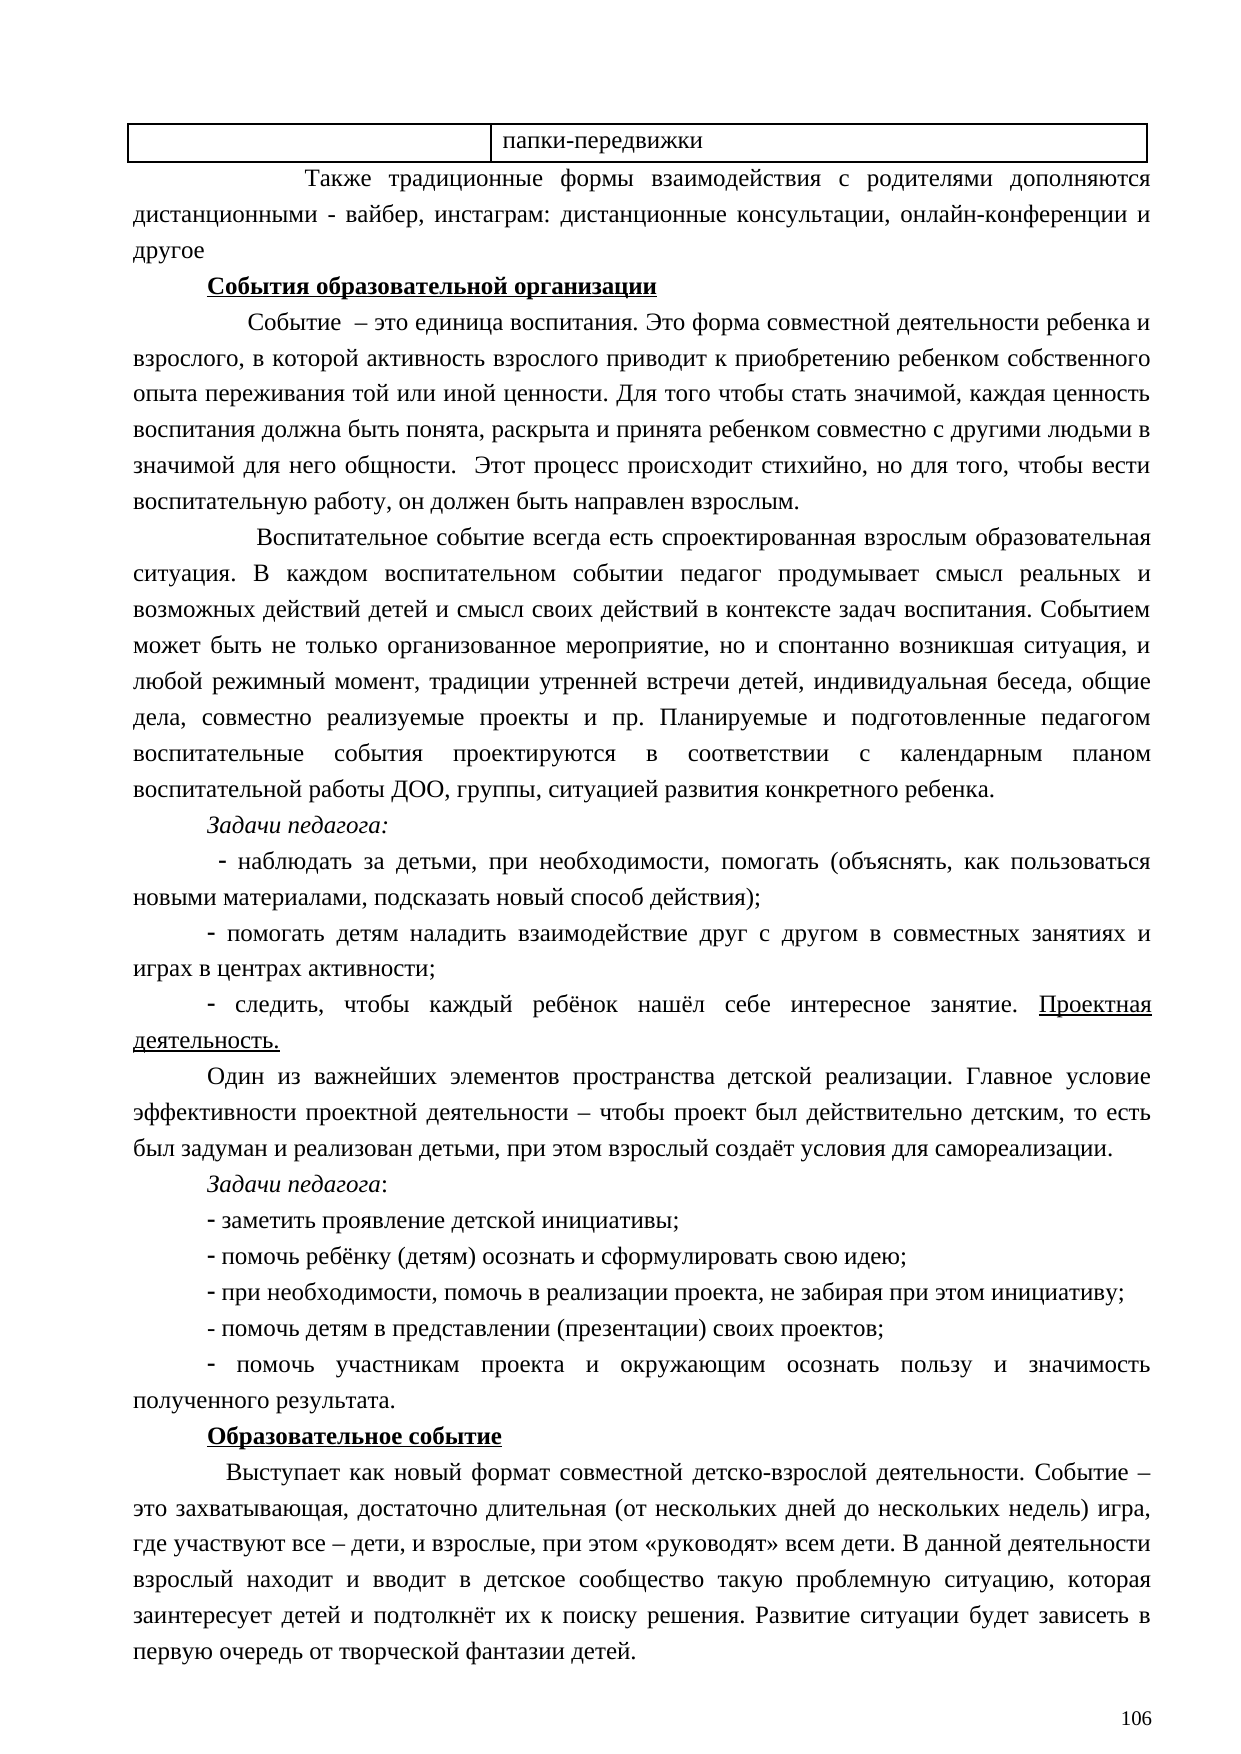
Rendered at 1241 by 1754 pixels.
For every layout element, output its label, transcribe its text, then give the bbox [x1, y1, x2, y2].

list - помочь детям в представлении (презентации) своих проектов; [133, 1313, 1152, 1342]
list заметить проявление детской инициативы; [133, 1205, 1152, 1234]
list помочь ребёнку (детям) осознать и сформулировать свою идею; [133, 1241, 1152, 1270]
list наблюдать за детьми, при необходимости, помогать (объяснять, как пользоваться новыми материалами, подсказать новый способ действия); [133, 846, 1152, 910]
subtitle События образовательной организации [133, 271, 1152, 299]
list Событие – это единица воспитания. Это форма совместной деятельности ребенка и взрослого, в которой активность взрослого приводит к приобретению ребенком собственного опыта переживания той или иной ценности. Для того чтобы стать значимой, каждая ценность воспитания должна быть понята, раскрыта и принята ребенком совместно с другими людьми в значимой для него общности. Этот процесс происходит стихийно, но для того, чтобы вести воспитательную работу, он должен быть направлен взрослым. [133, 307, 1152, 515]
list помочь участникам проекта и окружающим осознать пользу и значимость полученного результата. [133, 1349, 1152, 1413]
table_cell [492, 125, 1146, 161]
list Выступает как новый формат совместной детско-взрослой деятельности. Событие – это захватывающая, достаточно длительная (от нескольких дней до нескольких недель) игра, где участвуют все – дети, и взрослые, при этом «руководят» всем дети. В данной деятельности взрослый находит и вводит в детское сообщество такую проблемную ситуацию, которая заинтересует детей и подтолкнёт их к поиску решения. Развитие ситуации будет зависеть в первую очередь от творческой фантазии детей. [133, 1457, 1152, 1665]
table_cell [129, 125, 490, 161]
list Задачи педагога: [133, 810, 1152, 838]
list Образовательное событие [133, 1421, 1152, 1449]
list следить, чтобы каждый ребёнок нашёл себе интересное занятие. Проектная деятельность. [133, 989, 1152, 1054]
list Один из важнейших элементов пространства детской реализации. Главное условие эффективности проектной деятельности – чтобы проект был действительно детским, то есть был задуман и реализован детьми, при этом взрослый создаёт условия для самореализации. [133, 1061, 1152, 1162]
list при необходимости, помочь в реализации проекта, не забирая при этом инициативу; [133, 1277, 1152, 1306]
list Задачи педагога: [133, 1169, 1152, 1198]
list Воспитательное событие всегда есть спроектированная взрослым образовательная ситуация. В каждом воспитательном событии педагог продумывает смысл реальных и возможных действий детей и смысл своих действий в контексте задач воспитания. Событием может быть не только организованное мероприятие, но и спонтанно возникшая ситуация, и любой режимный момент, традиции утренней встречи детей, индивидуальная беседа, общие дела, совместно реализуемые проекты и пр. Планируемые и подготовленные педагогом воспитательные события проектируются в соответствии с календарным планом воспитательной работы ДОО, группы, ситуацией развития конкретного ребенка. [133, 522, 1152, 803]
text Также традиционные формы взаимодействия с родителями дополняются дистанционными - вайбер, инстаграм: дистанционные консультации, онлайн-конференции и другое [133, 163, 1152, 263]
list помогать детям наладить взаимодействие друг с другом в совместных занятиях и играх в центрах активности; [133, 918, 1152, 982]
